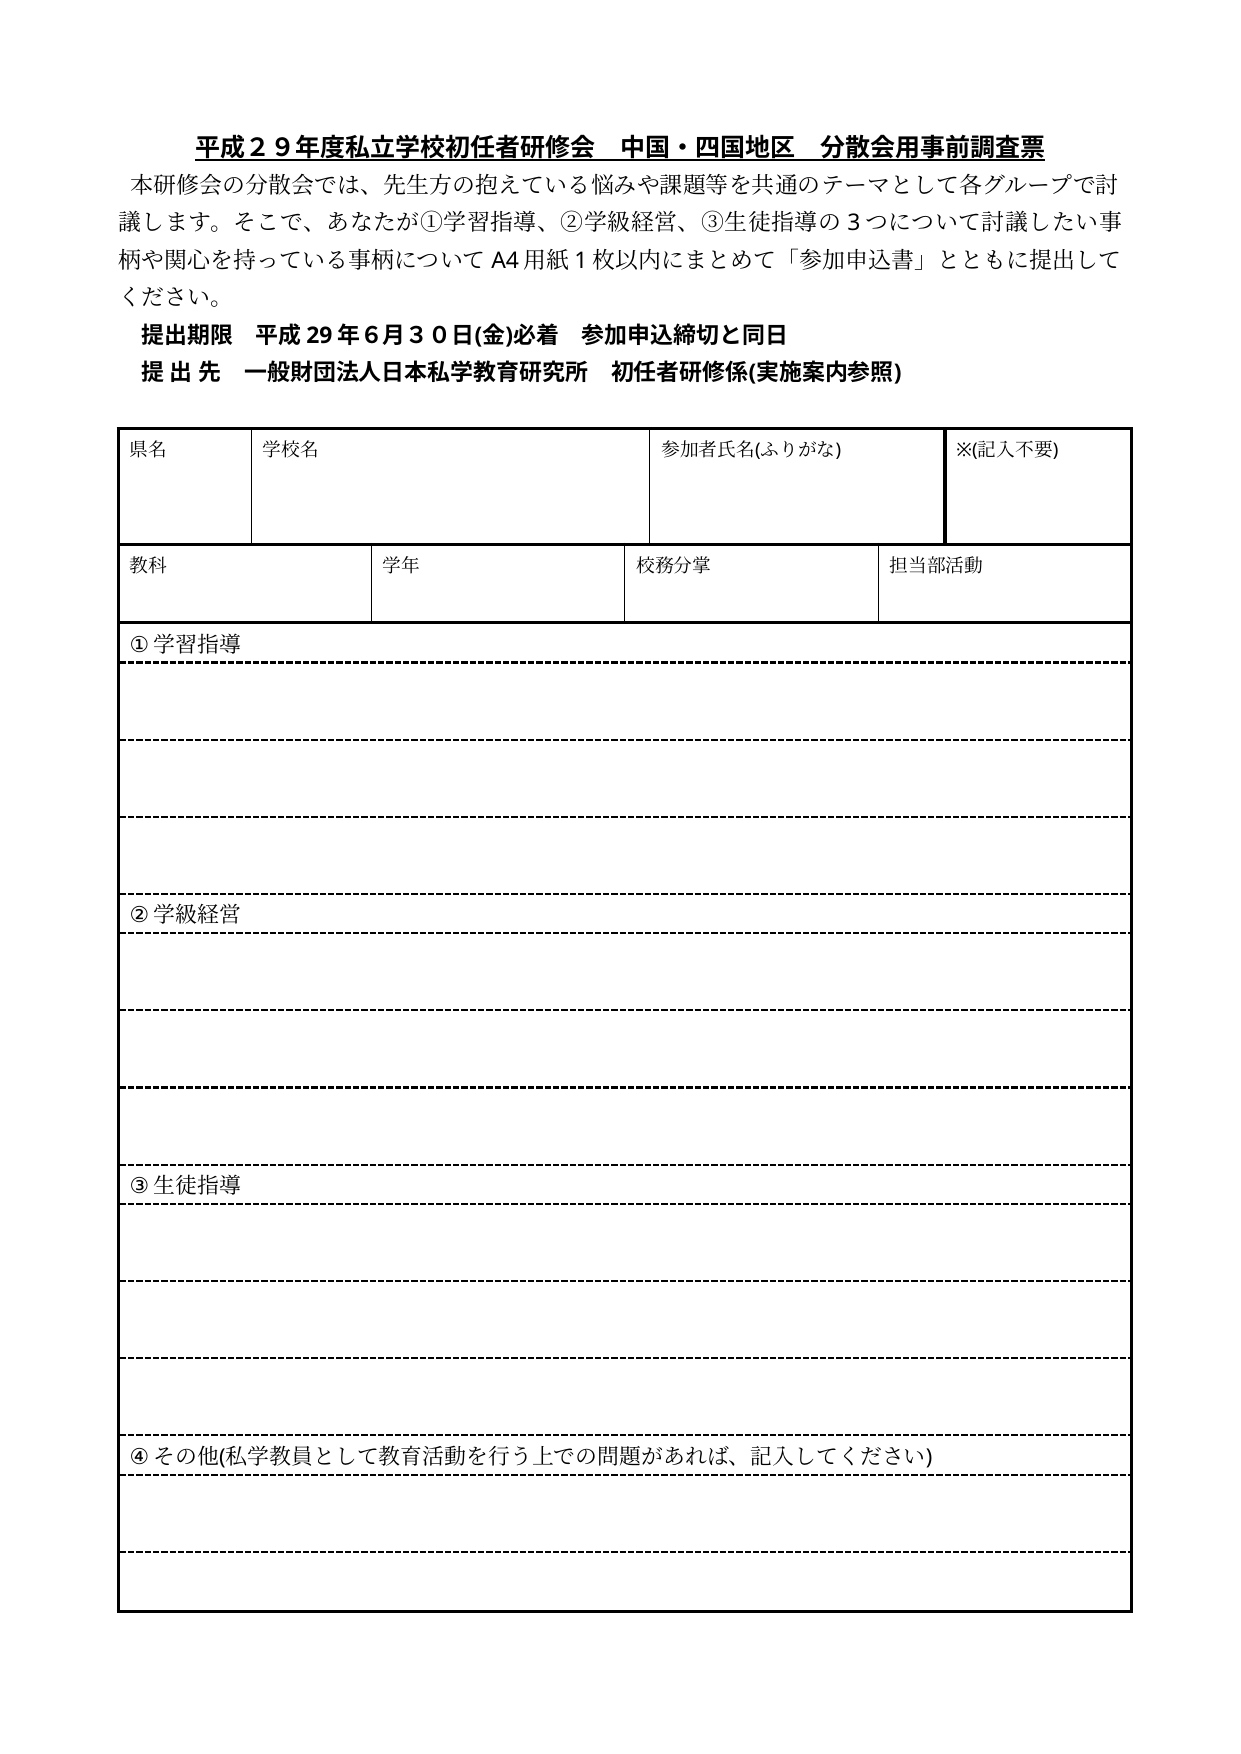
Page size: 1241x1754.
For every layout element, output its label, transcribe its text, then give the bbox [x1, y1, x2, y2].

table_header 学校名 [252, 430, 649, 543]
text 提出先 一般財団法人日本私学教育研究所 初任者研修係(実施案内参照) [118, 352, 1122, 389]
table_cell 学年 [372, 546, 624, 621]
table_header 参加者氏名(ふりがな) [650, 430, 943, 543]
table_cell [120, 1280, 1130, 1357]
table_cell ②学級経営 [120, 893, 1130, 932]
table_cell [120, 816, 1130, 893]
text 平成２９年度私立学校初任者研修会 中国・四国地区 分散会用事前調査票 [118, 127, 1122, 164]
table_cell 担当部活動 [879, 546, 1130, 621]
table_cell 校務分掌 [625, 546, 878, 621]
table_cell [120, 1357, 1130, 1434]
table_cell [120, 932, 1130, 1009]
table_cell ④その他(私学教員として教育活動を行う上での問題があれば、記入してください) [120, 1434, 1130, 1474]
table_cell ①学習指導 [120, 624, 1130, 661]
text 提出期限 平成29年６月３０日(金)必着 参加申込締切と同日 [118, 314, 1122, 352]
table_cell [120, 661, 1130, 738]
table_cell [120, 739, 1130, 816]
text 本研修会の分散会では、先生方の抱えている悩みや課題等を共通のテーマとして各グループで討議します。そこで、あなたが①学習指導、②学級経営、③生徒指導の3つについて討議したい事柄や関心を持っている事柄についてA4用紙1枚以内にまとめて「参加申込書」とともに提出してください。 [118, 164, 1122, 314]
table_cell [120, 1551, 1130, 1610]
table_cell 教科 [120, 546, 371, 621]
table_header 県名 [120, 430, 251, 543]
table_cell [120, 1474, 1130, 1551]
table_cell [120, 1203, 1130, 1280]
table_cell [120, 1009, 1130, 1086]
table_header ※(記入不要) [947, 430, 1130, 543]
table_cell ③生徒指導 [120, 1164, 1130, 1203]
table_cell [120, 1086, 1130, 1163]
